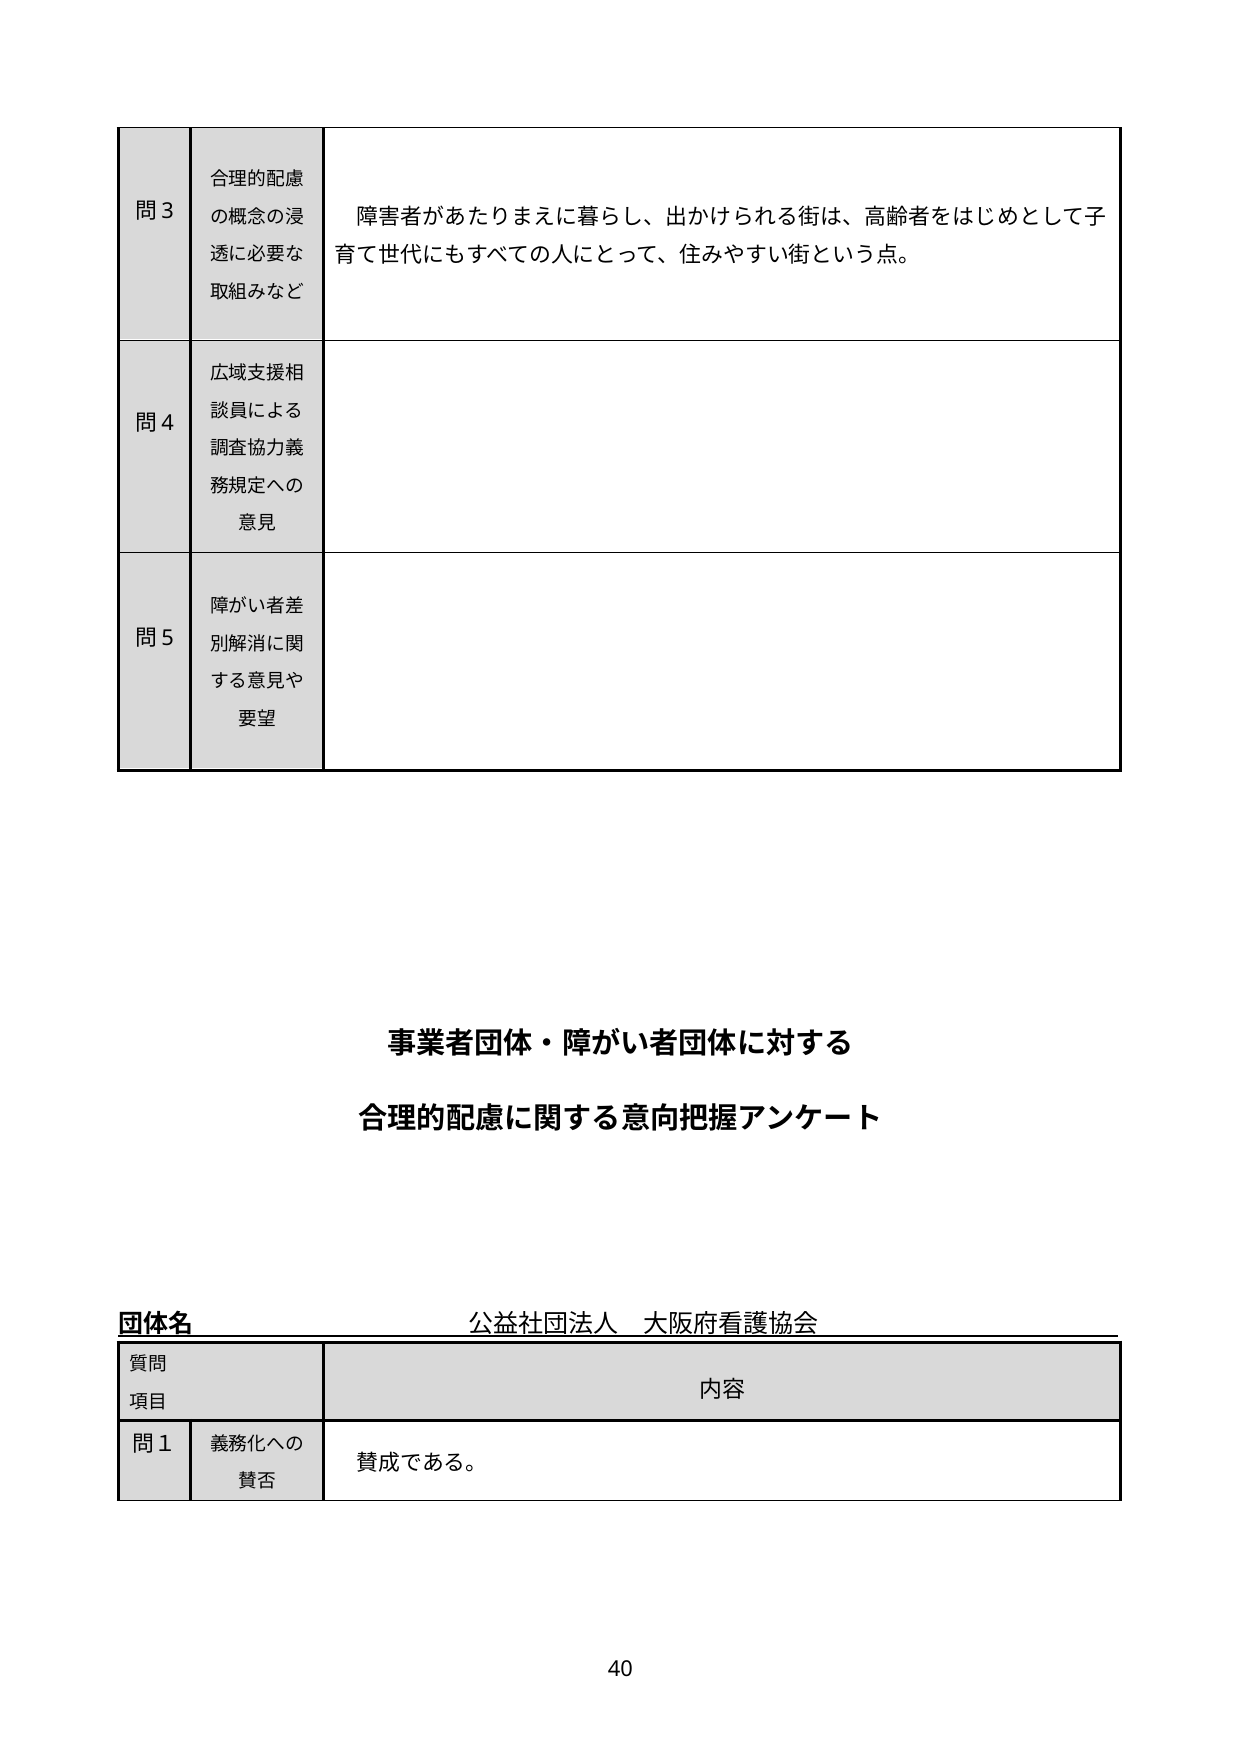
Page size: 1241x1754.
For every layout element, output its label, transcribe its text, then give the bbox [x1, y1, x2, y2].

table_cell [325, 341, 1119, 552]
table_header 内容 [325, 1344, 1119, 1419]
text 合理的配慮に関する意向把握アンケート [118, 1078, 1122, 1153]
table_cell 問3 [120, 128, 189, 339]
table_cell 障がい者差別解消に関する意見や要望 [192, 553, 322, 768]
table_header 質問 項目 [120, 1344, 322, 1419]
table_cell 障害者があたりまえに暮らし、出かけられる街は、高齢者をはじめとして子育て世代にもすべての人にとって、住みやすい街という点。 [325, 128, 1119, 339]
text 事業者団体・障がい者団体に対する [118, 1003, 1122, 1078]
table_cell [325, 553, 1119, 768]
table_cell 義務化への賛否 [192, 1422, 322, 1500]
table_cell 問１ [120, 1422, 189, 1500]
table_cell 問5 [120, 553, 189, 768]
table_cell 問4 [120, 341, 189, 552]
table_cell 広域支援相談員による調査協力義務規定への意見 [192, 341, 322, 552]
table_cell 賛成である。 [325, 1422, 1119, 1500]
table_cell 合理的配慮の概念の浸透に必要な取組みなど [192, 128, 322, 339]
text 団体名 公益社団法人 大阪府看護協会 [118, 1303, 1122, 1341]
